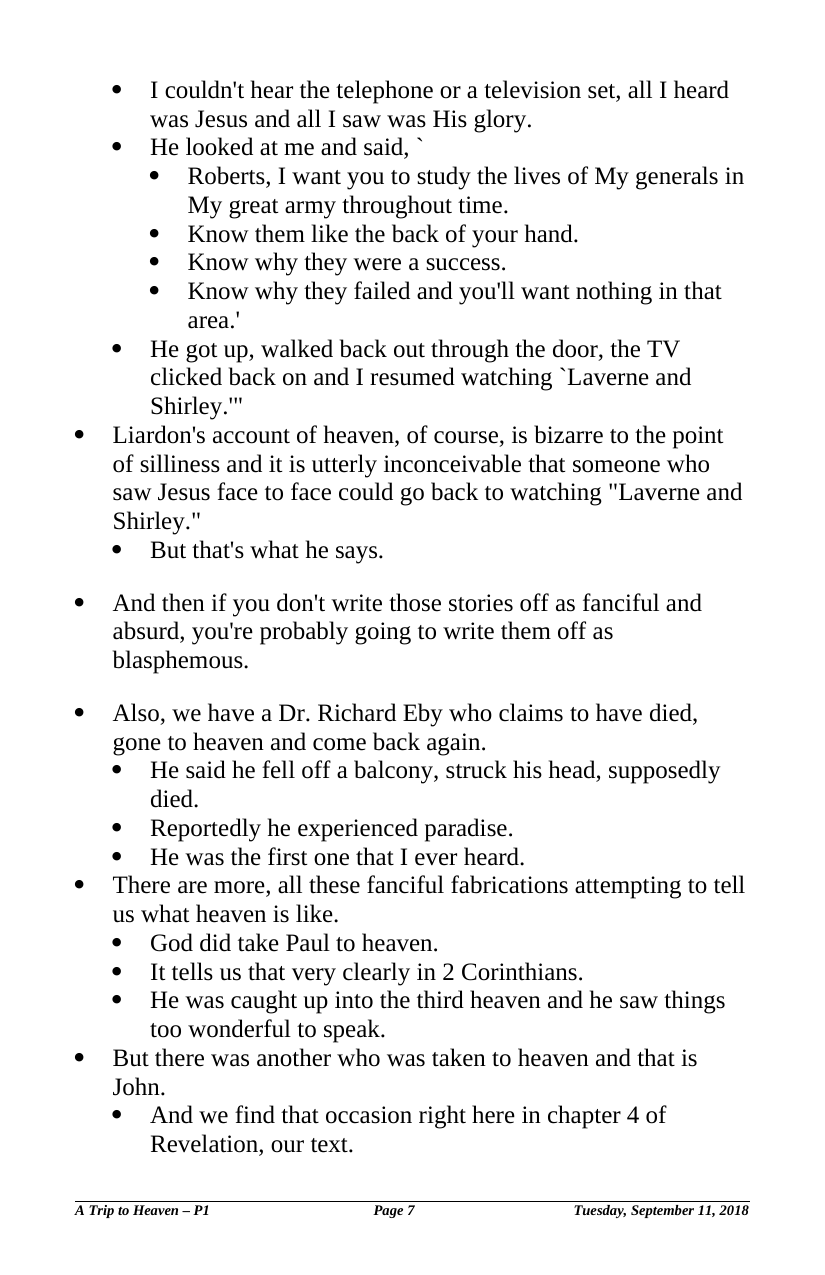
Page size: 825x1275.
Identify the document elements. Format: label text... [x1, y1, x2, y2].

list And we find that occasion right here in chapter 4 of Revelation, our text. [112, 1101, 750, 1158]
list Know why they were a success. [150, 247, 750, 276]
list There are more, all these fanciful fabrications attempting to tell us what heaven is like. [75, 871, 751, 928]
list And then if you don't write those stories off as fanciful and absurd, you're probably going to write them off as blasphemous. [75, 588, 751, 674]
list Know why they failed and you'll want nothing in that area.' [150, 276, 750, 334]
list He said he fell off a balcony, struck his head, supposedly died. [112, 756, 750, 813]
list It tells us that very clearly in 2 Corinthians. [112, 957, 750, 986]
list But that's what he says. [112, 535, 750, 564]
list Know them like the back of your hand. [150, 219, 750, 247]
list He was the first one that I ever heard. [112, 842, 750, 871]
list Roberts, I want you to study the lives of My generals in My great army throughout time. [150, 161, 750, 219]
list Liardon's account of heaven, of course, is bizarre to the point of silliness and it is utterly inconceivable that someone who saw Jesus face to face could go back to watching "Laverne and Shirley." [75, 420, 751, 535]
list He was caught up into the third heaven and he saw things too wonderful to speak. [112, 986, 750, 1043]
list But there was another who was taken to heaven and that is John. [75, 1043, 751, 1101]
list Reportedly he experienced paradise. [112, 813, 750, 842]
list I couldn't hear the telephone or a television set, all I heard was Jesus and all I saw was His glory. [112, 75, 750, 132]
list He looked at me and said, ` [112, 132, 750, 161]
list Also, we have a Dr. Richard Eby who claims to have died, gone to heaven and come back again. [75, 698, 751, 756]
list God did take Paul to heaven. [112, 928, 750, 957]
list He got up, walked back out through the door, the TV clicked back on and I resumed watching `Laverne and Shirley.'" [112, 334, 750, 420]
